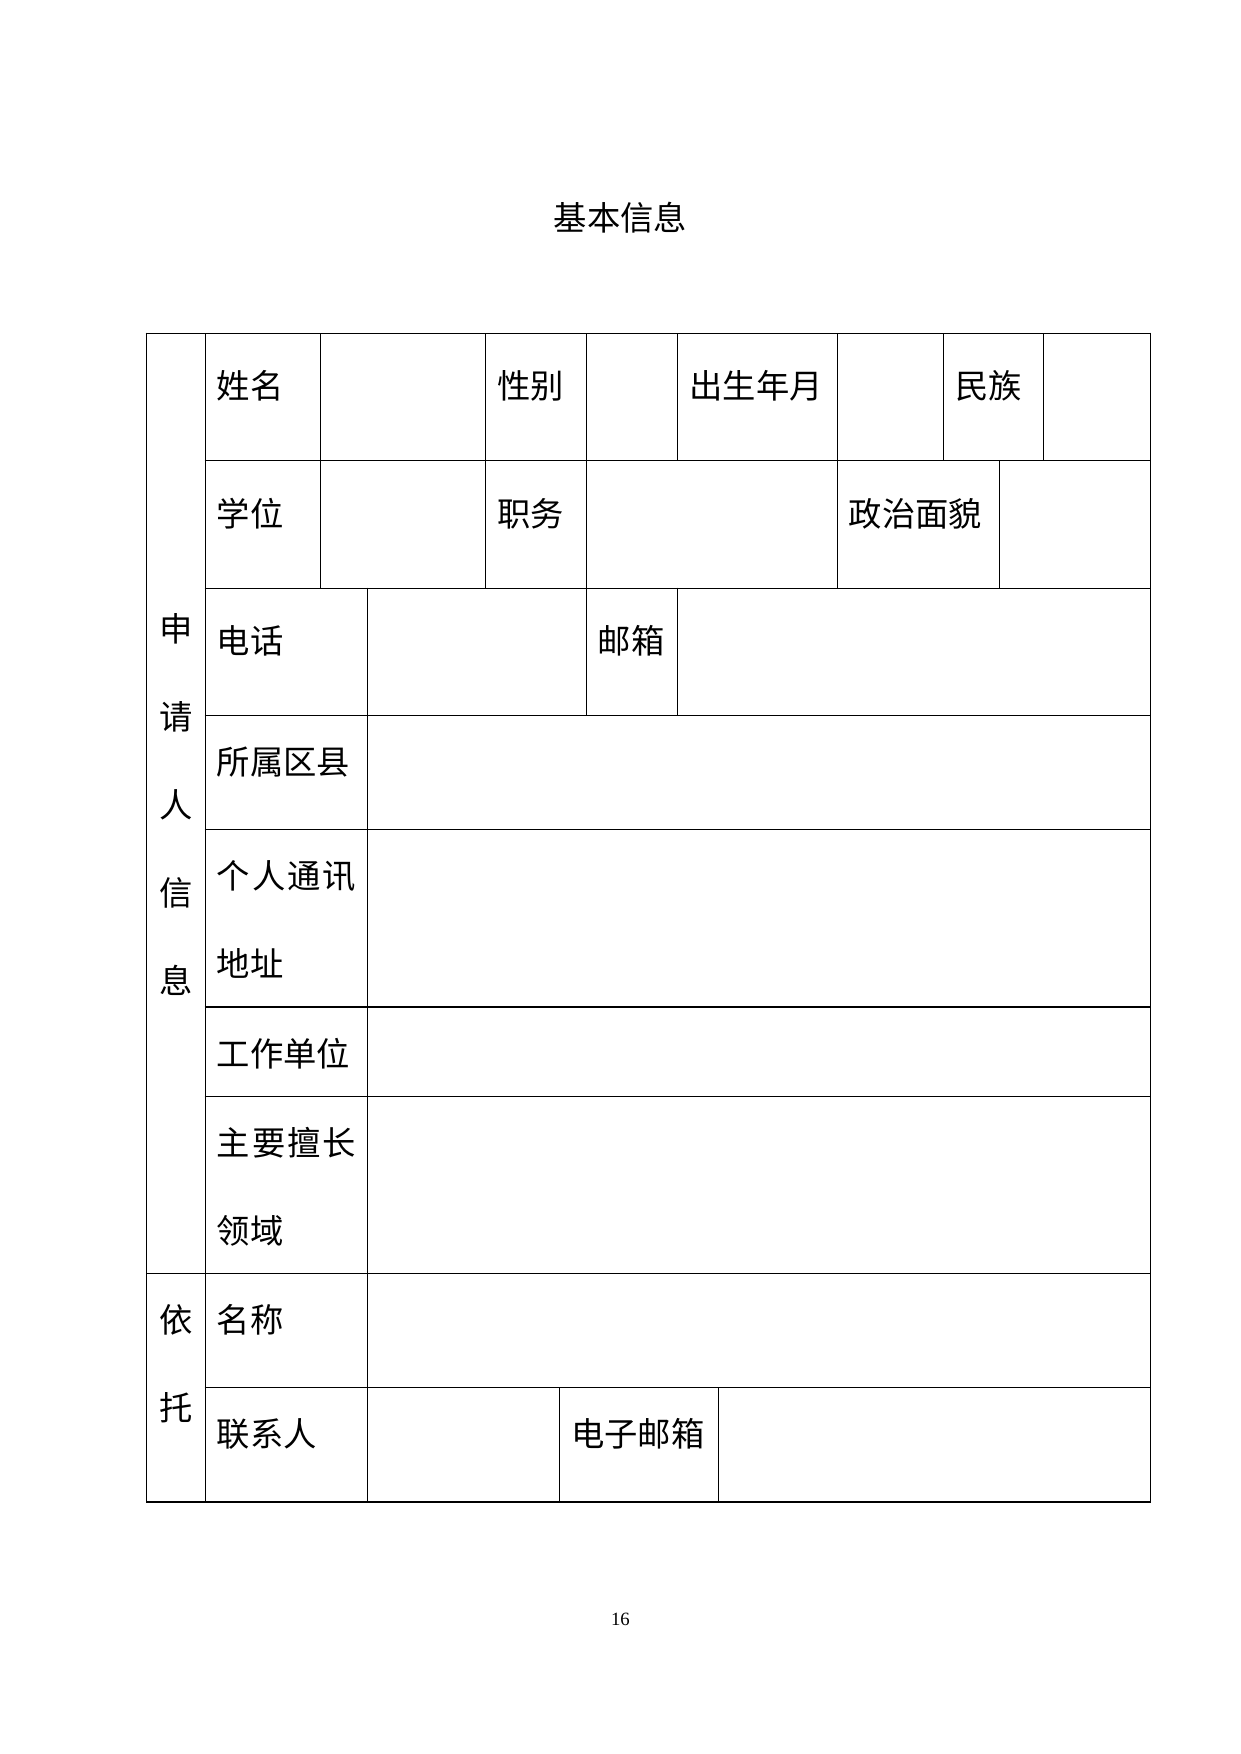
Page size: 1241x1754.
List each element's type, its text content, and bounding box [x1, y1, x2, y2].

table_cell [368, 1388, 559, 1501]
table_cell [1000, 461, 1150, 587]
table_cell 电子邮箱 [560, 1388, 718, 1501]
table_cell 主要擅长领域 [206, 1097, 367, 1273]
table_cell [368, 716, 1150, 829]
table_cell [368, 1097, 1150, 1273]
table_cell [368, 1274, 1150, 1387]
table_header 申请人信息 [147, 334, 205, 1273]
table_header 出生年月 [678, 334, 837, 460]
table_cell [719, 1388, 1150, 1501]
table_header [587, 334, 677, 460]
table_header [838, 334, 943, 460]
table_cell [678, 589, 1150, 715]
table_header [321, 334, 485, 460]
table_header 性别 [486, 334, 586, 460]
table_cell 个人通讯地址 [206, 830, 367, 1006]
table_cell 电话 [206, 589, 367, 715]
table_cell 政治面貌 [838, 461, 999, 587]
table_header 民族 [944, 334, 1043, 460]
table_cell 联系人 [206, 1388, 367, 1501]
table_header [1044, 334, 1150, 460]
table_cell 所属区县 [206, 716, 367, 829]
table_cell [368, 1008, 1150, 1096]
table_cell [321, 461, 485, 587]
table_cell 职务 [486, 461, 586, 587]
table_cell [587, 461, 837, 587]
table_cell [368, 830, 1150, 1006]
table_cell 学位 [206, 461, 320, 587]
table_header 姓名 [206, 334, 320, 460]
table_cell 工作单位 [206, 1008, 367, 1096]
table_cell 邮箱 [587, 589, 677, 715]
table_cell [368, 589, 586, 715]
table_cell 名称 [206, 1274, 367, 1387]
text 基本信息 [187, 172, 1053, 260]
table_cell 依托单位信息 [147, 1274, 205, 1501]
